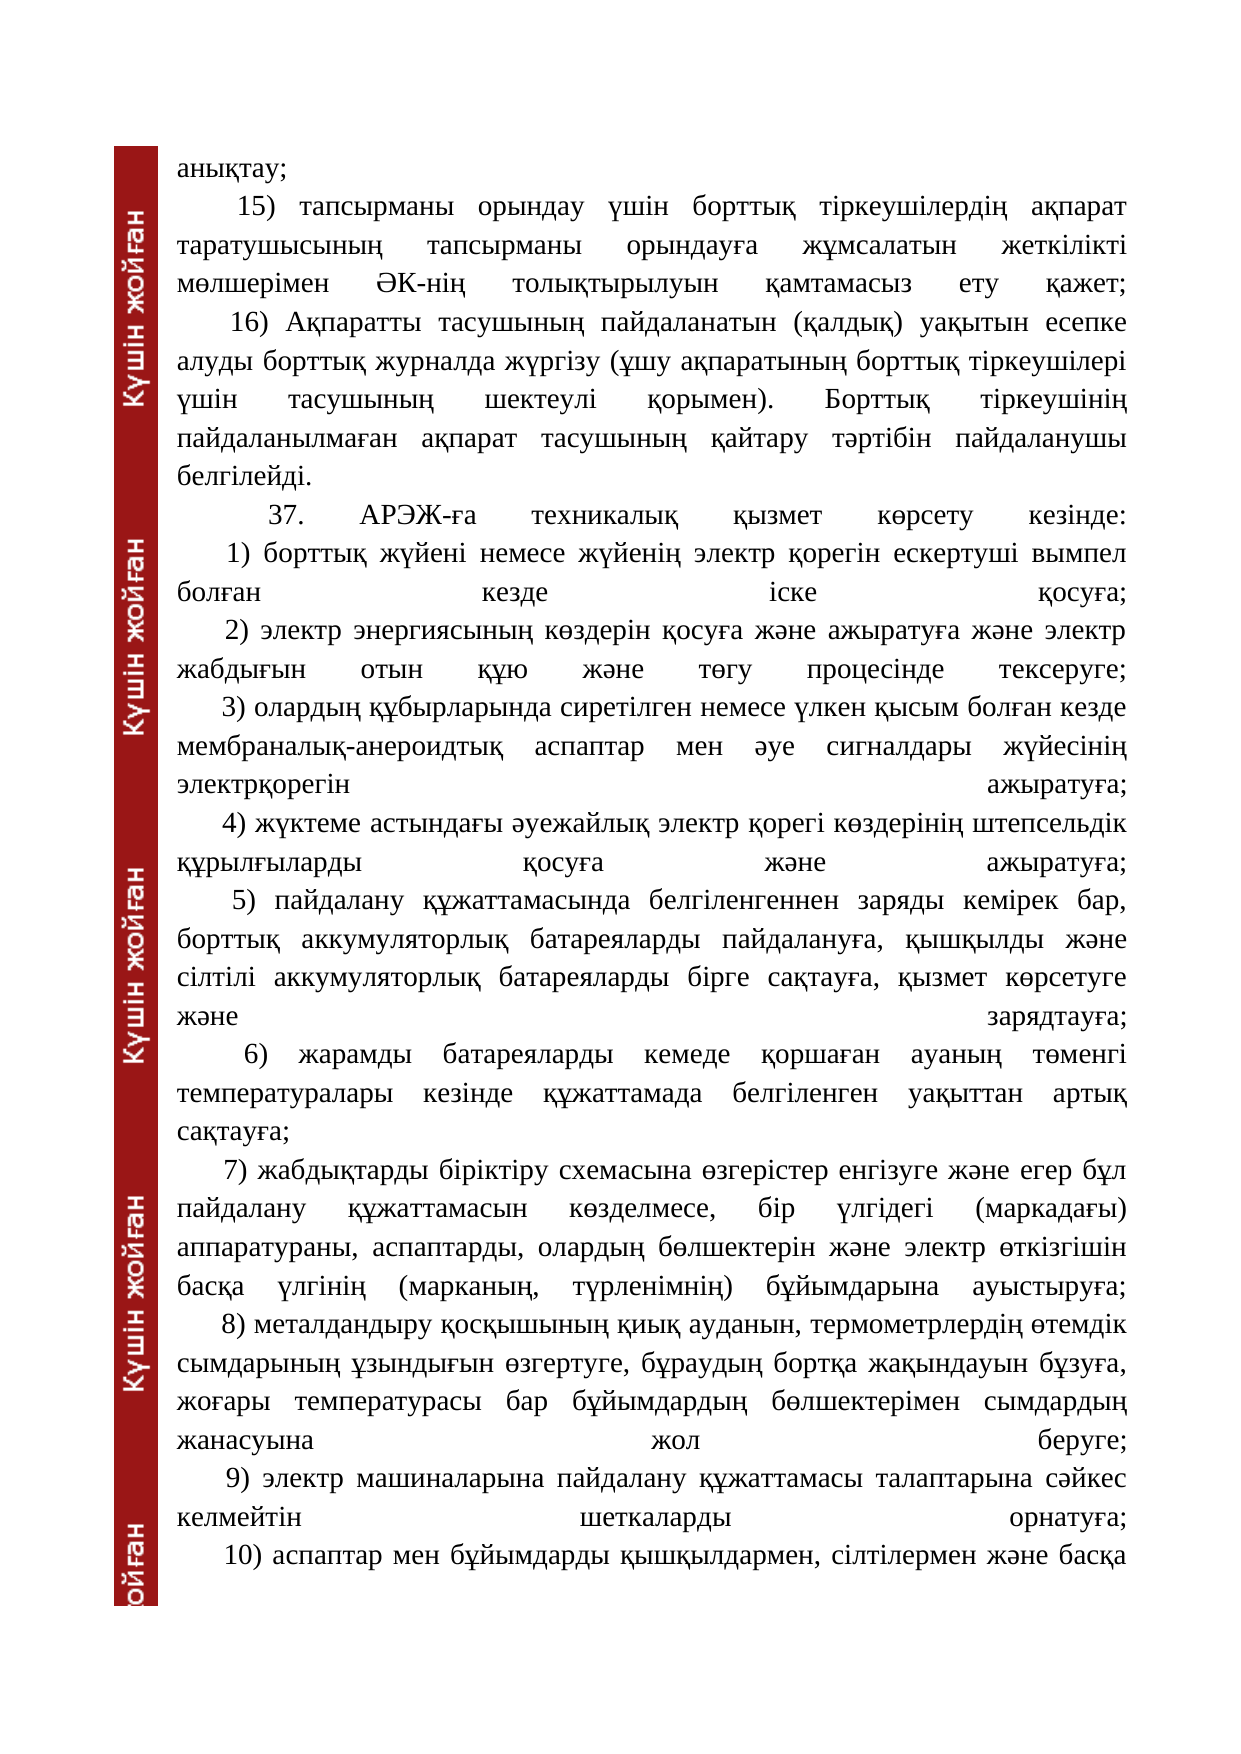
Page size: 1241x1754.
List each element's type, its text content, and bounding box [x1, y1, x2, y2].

picture [114, 1571, 158, 1606]
picture [114, 146, 158, 150]
